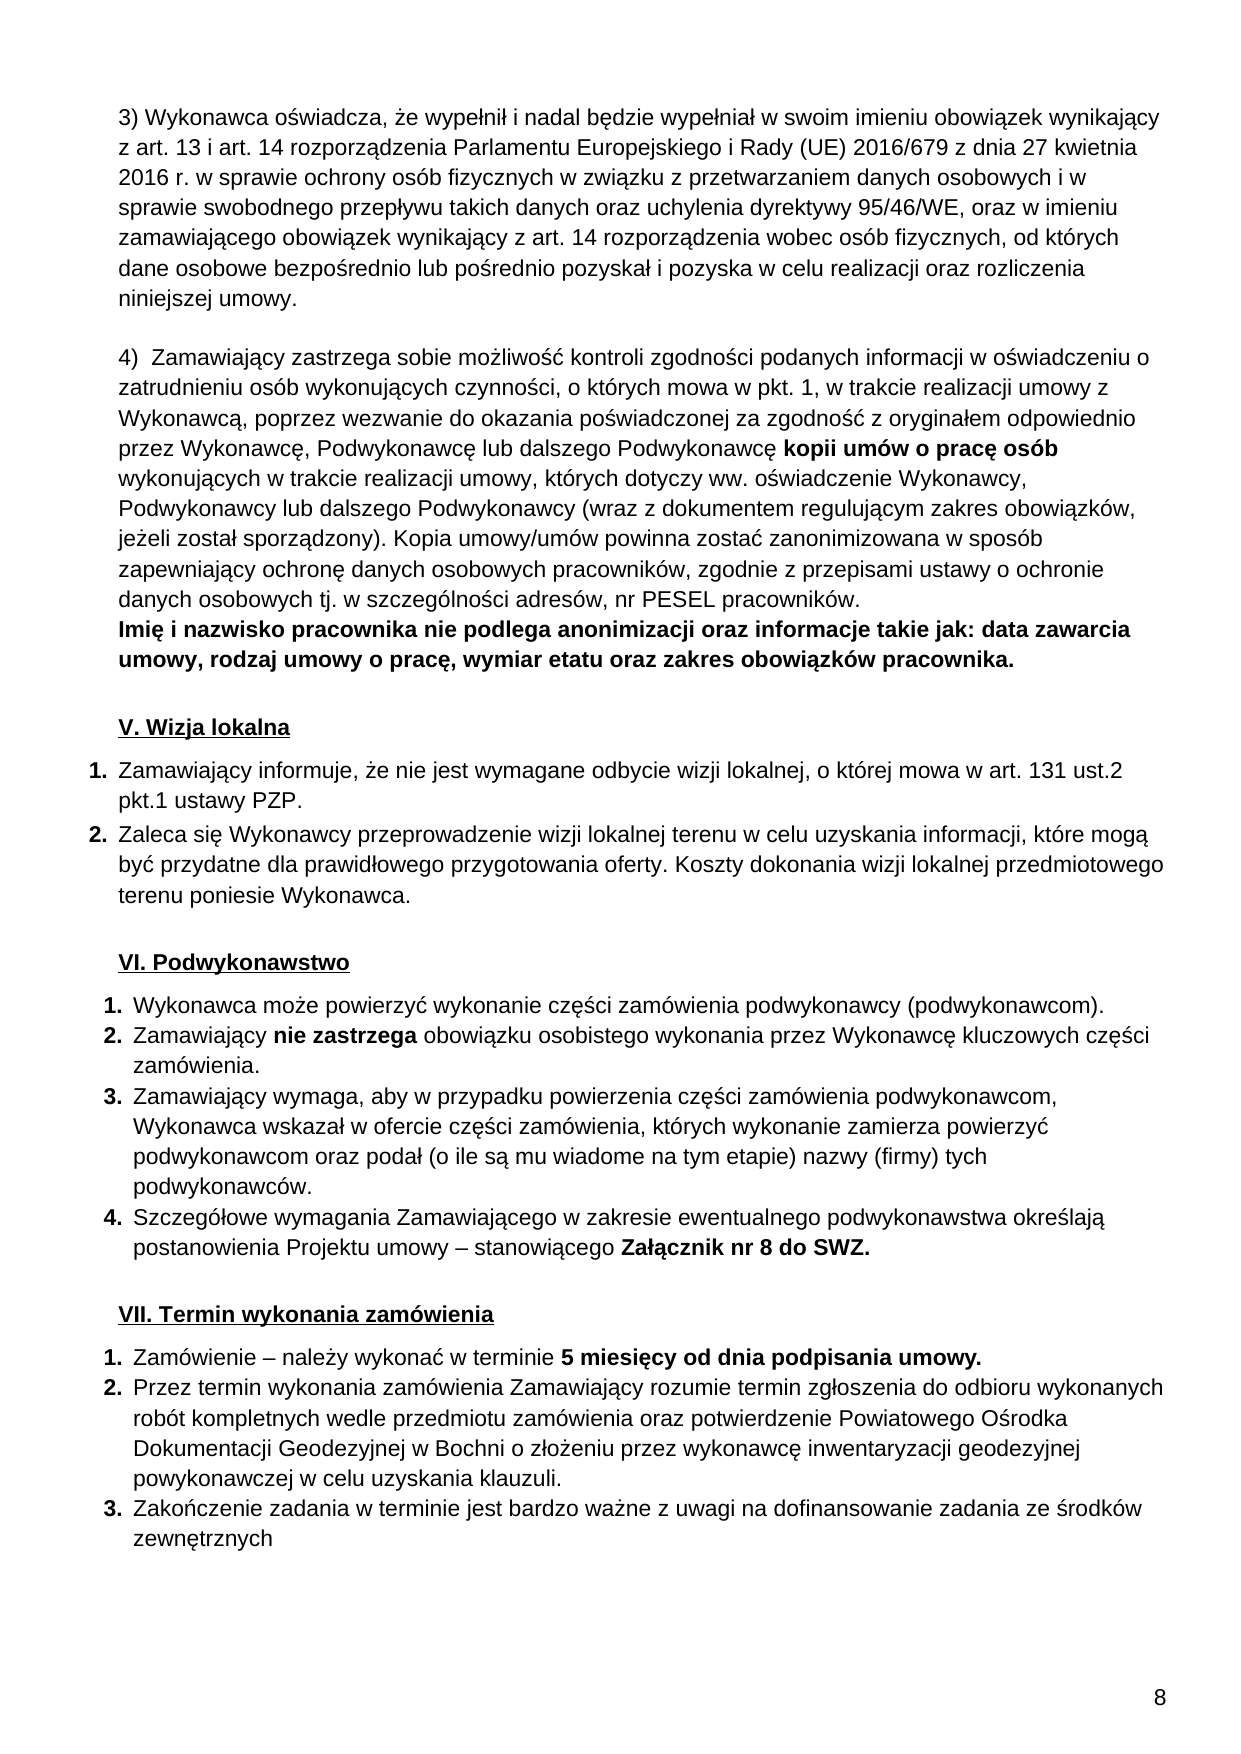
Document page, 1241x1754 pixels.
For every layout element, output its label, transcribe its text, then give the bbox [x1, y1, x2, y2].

text 4) Zamawiający zastrzega sobie możliwość kontroli zgodności podanych informacji w oświadczeniu o zatrudnieniu osób wykonujących czynności, o których mowa w pkt. 1, w trakcie realizacji umowy z Wykonawcą, poprzez wezwanie do okazania poświadczonej za zgodność z oryginałem odpowiednio przez Wykonawcę, Podwykonawcę lub dalszego Podwykonawcę kopii umów o pracę osób wykonujących w trakcie realizacji umowy, których dotyczy ww. oświadczenie Wykonawcy, Podwykonawcy lub dalszego Podwykonawcy (wraz z dokumentem regulującym zakres obowiązków, jeżeli został sporządzony). Kopia umowy/umów powinna zostać zanonimizowana w sposób zapewniający ochronę danych osobowych pracowników, zgodnie z przepisami ustawy o ochronie danych osobowych tj. w szczególności adresów, nr PESEL pracowników. [118, 344, 1166, 612]
list Przez termin wykonania zamówienia Zamawiający rozumie termin zgłoszenia do odbioru wykonanych robót kompletnych wedle przedmiotu zamówienia oraz potwierdzenie Powiatowego Ośrodka Dokumentacji Geodezyjnej w Bochni o złożeniu przez wykonawcę inwentaryzacji geodezyjnej powykonawczej w celu uzyskania klauzuli. [103, 1374, 1166, 1491]
subtitle VI. Podwykonawstwo [118, 949, 1166, 976]
text 3) Wykonawca oświadcza, że wypełnił i nadal będzie wypełniał w swoim imieniu obowiązek wynikający z art. 13 i art. 14 rozporządzenia Parlamentu Europejskiego i Rady (UE) 2016/679 z dnia 27 kwietnia 2016 r. w sprawie ochrony osób fizycznych w związku z przetwarzaniem danych osobowych i w sprawie swobodnego przepływu takich danych oraz uchylenia dyrektywy 95/46/WE, oraz w imieniu zamawiającego obowiązek wynikający z art. 14 rozporządzenia wobec osób fizycznych, od których dane osobowe bezpośrednio lub pośrednio pozyskał i pozyska w celu realizacji oraz rozliczenia niniejszej umowy. [118, 103, 1166, 311]
list Szczegółowe wymagania Zamawiającego w zakresie ewentualnego podwykonawstwa określają postanowienia Projektu umowy – stanowiącego Załącznik nr 8 do SWZ. [103, 1203, 1166, 1260]
list Wykonawca może powierzyć wykonanie części zamówienia podwykonawcy (podwykonawcom). [103, 992, 1166, 1018]
list Zakończenie zadania w terminie jest bardzo ważne z uwagi na dofinansowanie zadania ze środków zewnętrznych [103, 1495, 1166, 1552]
list Zamawiający wymaga, aby w przypadku powierzenia części zamówienia podwykonawcom, Wykonawca wskazał w ofercie części zamówienia, których wykonanie zamierza powierzyć podwykonawcom oraz podał (o ile są mu wiadome na tym etapie) nazwy (firmy) tych podwykonawców. [103, 1083, 1166, 1199]
subtitle VII. Termin wykonania zamówienia [118, 1301, 1166, 1328]
list Zaleca się Wykonawcy przeprowadzenie wizji lokalnej terenu w celu uzyskania informacji, które mogą być przydatne dla prawidłowego przygotowania oferty. Koszty dokonania wizji lokalnej przedmiotowego terenu poniesie Wykonawca. [88, 821, 1166, 908]
list Zamawiający informuje, że nie jest wymagane odbycie wizji lokalnej, o której mowa w art. 131 ust.2 pkt.1 ustawy PZP. [88, 757, 1166, 813]
subtitle V. Wizja lokalna [118, 714, 1166, 740]
list Zamawiający nie zastrzega obowiązku osobistego wykonania przez Wykonawcę kluczowych części zamówienia. [103, 1022, 1166, 1079]
list Imię i nazwisko pracownika nie podlega anonimizacji oraz informacje takie jak: data zawarcia umowy, rodzaj umowy o pracę, wymiar etatu oraz zakres obowiązków pracownika. [118, 616, 1166, 672]
list Zamówienie – należy wykonać w terminie 5 miesięcy od dnia podpisania umowy. [103, 1344, 1166, 1370]
